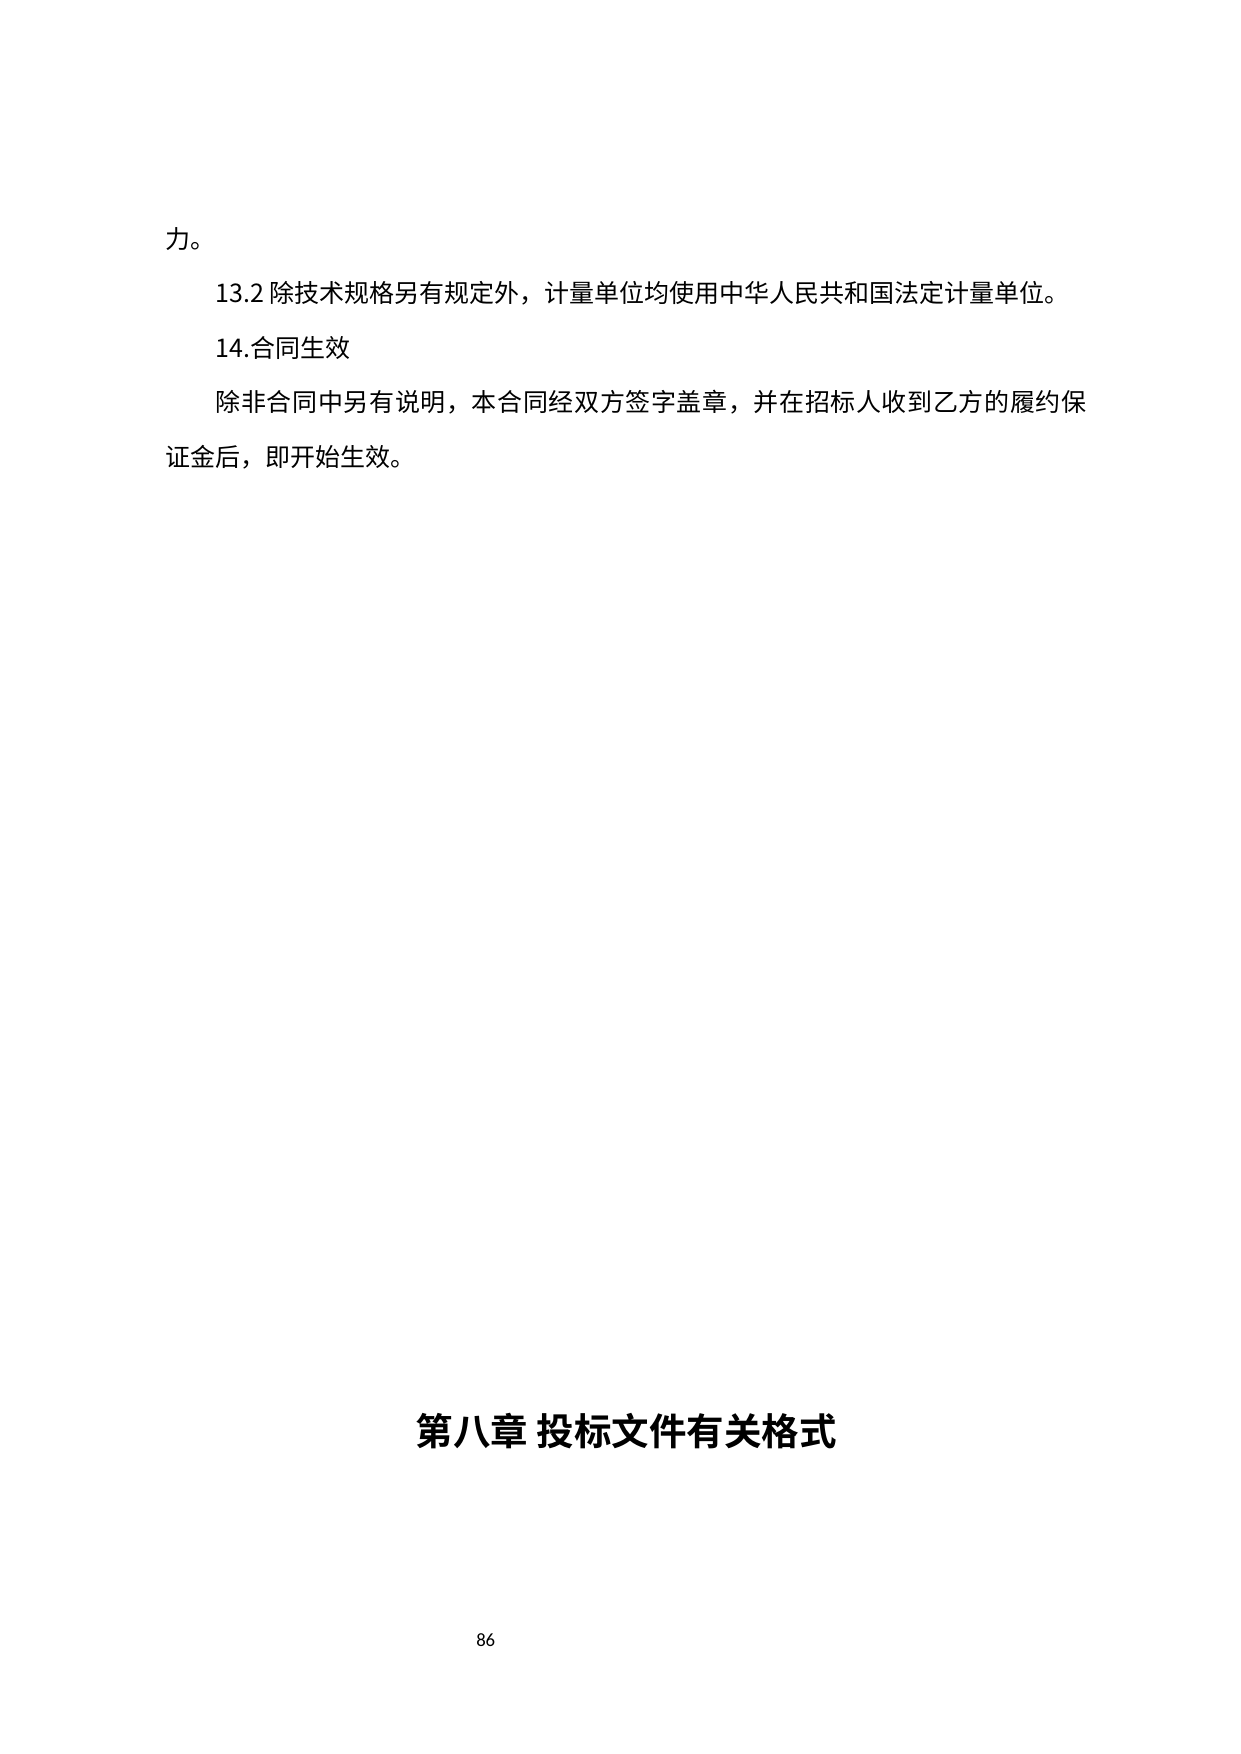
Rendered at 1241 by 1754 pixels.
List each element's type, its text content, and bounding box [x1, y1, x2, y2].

text 第八章 投标文件有关格式 [165, 1397, 1087, 1462]
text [165, 219, 1087, 256]
text 除非合同中另有说明，本合同经双方签字盖章，并在招标人收到乙方的履约保证金后，即开始生效。 [165, 383, 1087, 473]
text 13.2 除技术规格另有规定外，计量单位均使用中华人民共和国法定计量单位。 [165, 274, 1087, 310]
text 14.合同生效 [165, 328, 1087, 364]
